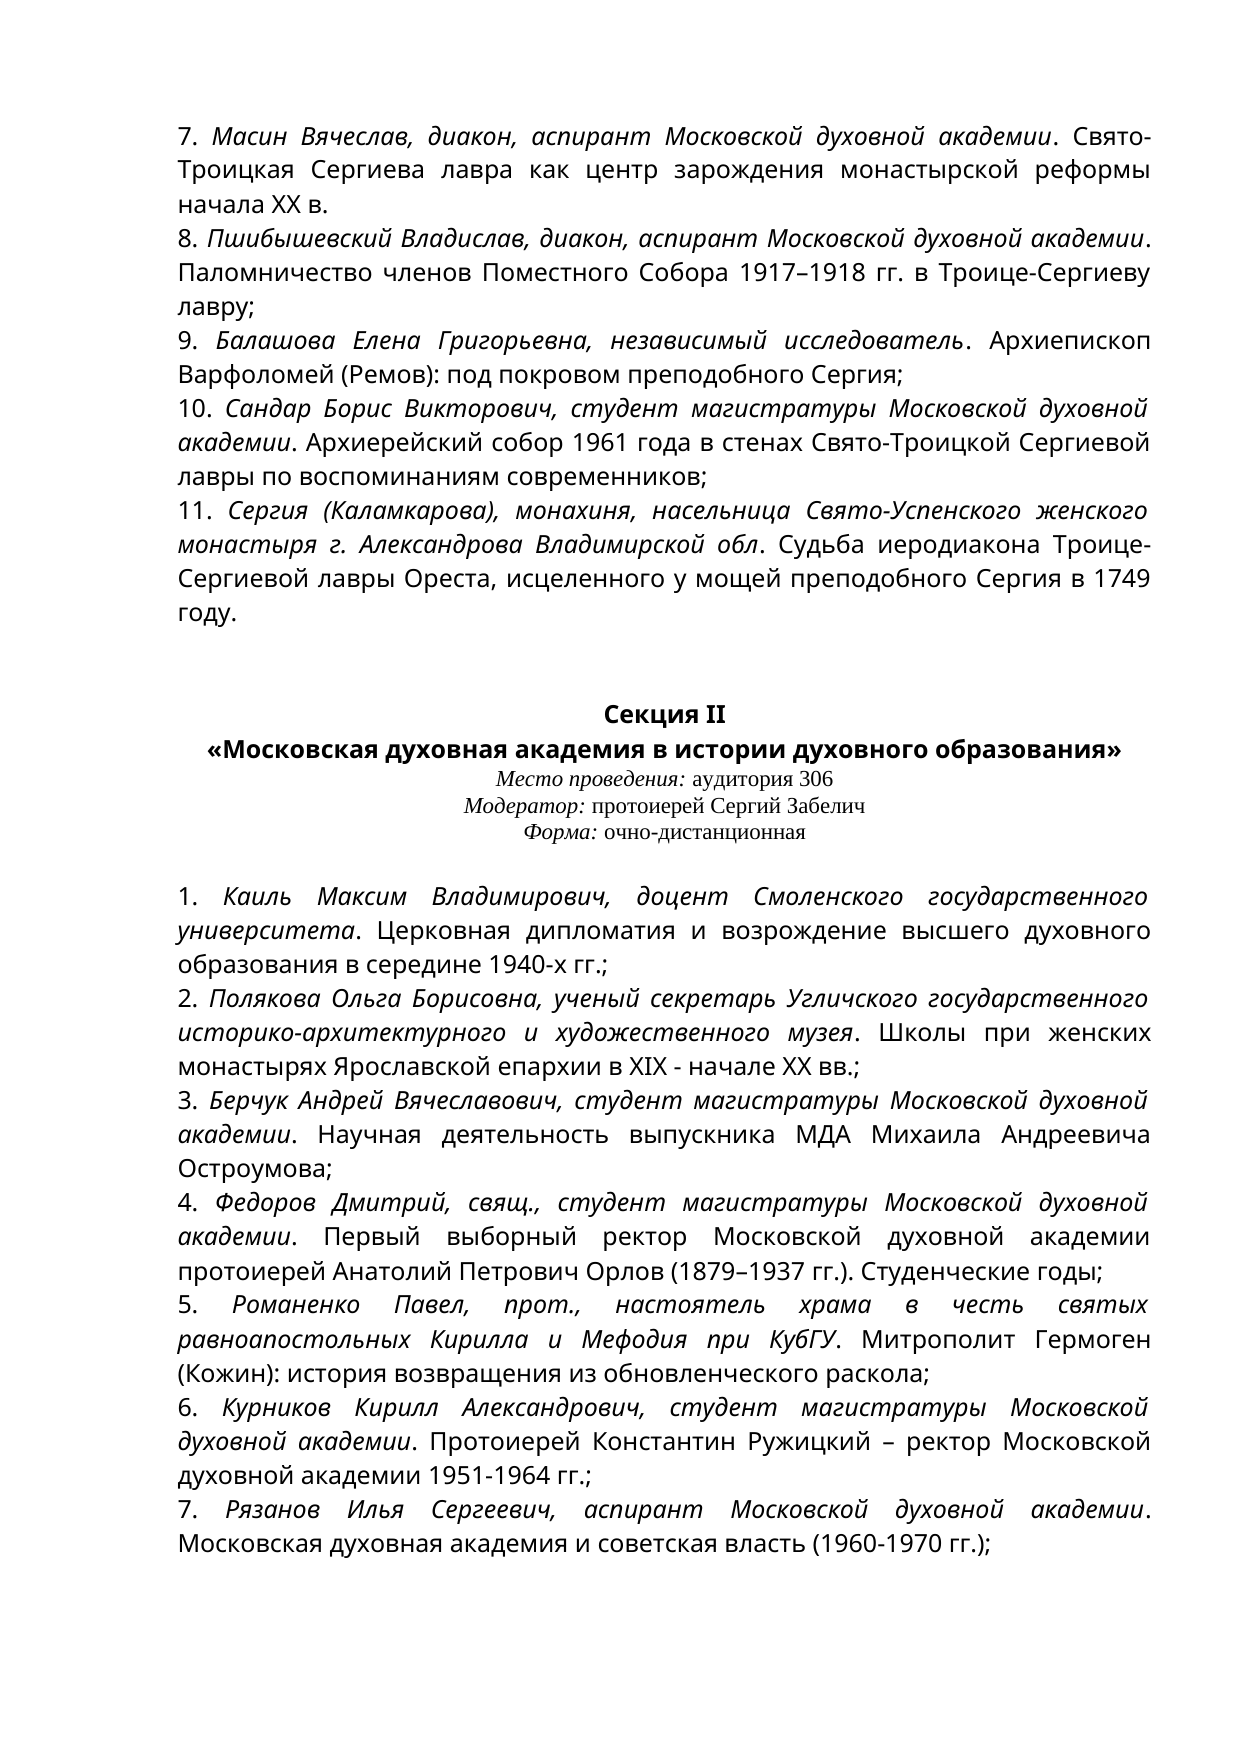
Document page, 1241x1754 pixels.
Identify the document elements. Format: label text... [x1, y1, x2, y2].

text Форма: очно-дистанционная [177, 818, 1152, 844]
text 4. Федоров Дмитрий, свящ., студент магистратуры Московской духовной академии. Первый выборный ректор Московской духовной академии протоиерей Анатолий Петрович Орлов (1879–1937 гг.). Студенческие годы; [177, 1185, 1152, 1287]
text Место проведения: аудитория 306 [177, 765, 1152, 792]
text 10. Сандар Борис Викторович, студент магистратуры Московской духовной академии. Архиерейский собор 1961 года в стенах Свято-Троицкой Сергиевой лавры по воспоминаниям современников; [177, 391, 1152, 493]
text 8. Пшибышевский Владислав, диакон, аспирант Московской духовной академии. Паломничество членов Поместного Собора 1917–1918 гг. в Троице-Сергиеву лавру; [177, 220, 1152, 322]
text Секция II [177, 697, 1152, 731]
text Модератор: протоиерей Сергий Забелич [177, 792, 1152, 818]
text 2. Полякова Ольга Борисовна, ученый секретарь Угличского государственного историко-архитектурного и художественного музея. Школы при женских монастырях Ярославской епархии в XIX - начале ХХ вв.; [177, 981, 1152, 1083]
text 7. Рязанов Илья Сергеевич, аспирант Московской духовной академии. Московская духовная академия и советская власть (1960-1970 гг.); [177, 1492, 1152, 1560]
text 6. Курников Кирилл Александрович, студент магистратуры Московской духовной академии. Протоиерей Константин Ружицкий – ректор Московской духовной академии 1951-1964 гг.; [177, 1389, 1152, 1492]
text 5. Романенко Павел, прот., настоятель храма в честь святых равноапостольных Кирилла и Мефодия при КубГУ. Митрополит Гермоген (Кожин): история возвращения из обновленческого раскола; [177, 1287, 1152, 1389]
text «Московская духовная академия в истории духовного образования» [177, 731, 1152, 765]
text 11. Сергия (Каламкарова), монахиня, насельница Свято-Успенского женского монастыря г. Александрова Владимирской обл. Судьба иеродиакона Троице-Сергиевой лавры Ореста, исцеленного у мощей преподобного Сергия в 1749 году. [177, 493, 1152, 629]
text 7. Масин Вячеслав, диакон, аспирант Московской духовной академии. Свято-Троицкая Сергиева лавра как центр зарождения монастырской реформы начала ХХ в. [177, 118, 1152, 220]
text 3. Берчук Андрей Вячеславович, студент магистратуры Московской духовной академии. Научная деятельность выпускника МДА Михаила Андреевича Остроумова; [177, 1083, 1152, 1185]
text 9. Балашова Елена Григорьевна, независимый исследователь. Архиепископ Варфоломей (Ремов): под покровом преподобного Сергия; [177, 322, 1152, 391]
text 1. Каиль Максим Владимирович, доцент Смоленского государственного университета. Церковная дипломатия и возрождение высшего духовного образования в середине 1940-х гг.; [177, 878, 1152, 981]
